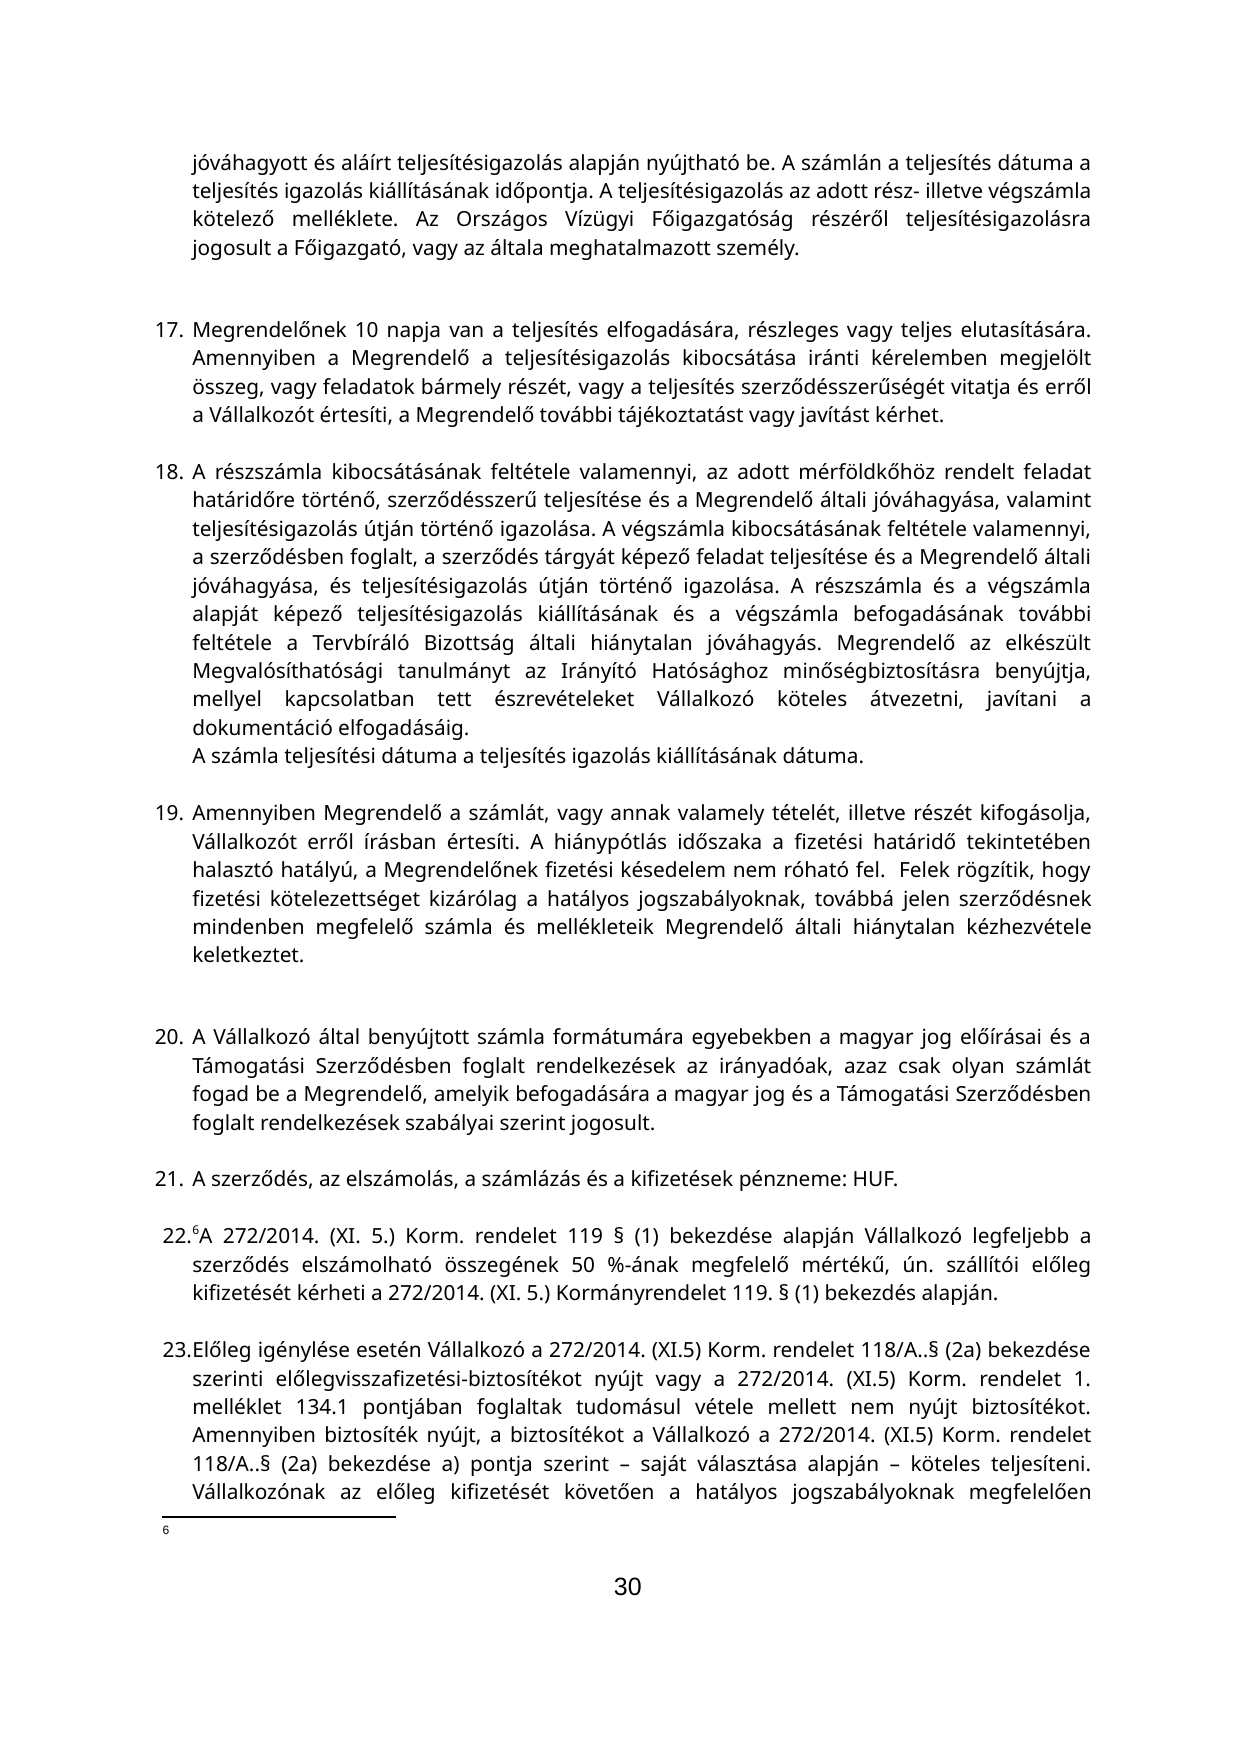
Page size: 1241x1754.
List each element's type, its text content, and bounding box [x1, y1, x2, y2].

list A részszámla kibocsátásának feltétele valamennyi, az adott mérföldkőhöz rendelt feladat határidőre történő, szerződésszerű teljesítése és a Megrendelő általi jóváhagyása, valamint teljesítésigazolás útján történő igazolása. A végszámla kibocsátásának feltétele valamennyi, a szerződésben foglalt, a szerződés tárgyát képező feladat teljesítése és a Megrendelő általi jóváhagyása, és teljesítésigazolás útján történő igazolása. A részszámla és a végszámla alapját képező teljesítésigazolás kiállításának és a végszámla befogadásának további feltétele a Tervbíráló Bizottság általi hiánytalan jóváhagyás. Megrendelő az elkészült Megvalósíthatósági tanulmányt az Irányító Hatósághoz minőségbiztosításra benyújtja, mellyel kapcsolatban tett észrevételeket Vállalkozó köteles átvezetni, javítani a dokumentáció elfogadásáig. [154, 457, 1092, 741]
list A számla teljesítési dátuma a teljesítés igazolás kiállításának dátuma. [192, 741, 1092, 770]
list A Vállalkozó által benyújtott számla formátumára egyebekben a magyar jog előírásai és a Támogatási Szerződésben foglalt rendelkezések az irányadóak, azaz csak olyan számlát fogad be a Megrendelő, amelyik befogadására a magyar jog és a Támogatási Szerződésben foglalt rendelkezések szabályai szerint jogosult. [154, 1022, 1092, 1136]
list A szerződés, az elszámolás, a számlázás és a kifizetések pénzneme: HUF. [154, 1164, 1092, 1193]
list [162, 1335, 1092, 1506]
list Megrendelőnek 10 napja van a teljesítés elfogadására, részleges vagy teljes elutasítására. Amennyiben a Megrendelő a teljesítésigazolás kibocsátása iránti kérelemben megjelölt összeg, vagy feladatok bármely részét, vagy a teljesítés szerződésszerűségét vitatja és erről a Vállalkozót értesíti, a Megrendelő további tájékoztatást vagy javítást kérhet. [154, 315, 1092, 429]
list Amennyiben Megrendelő a számlát, vagy annak valamely tételét, illetve részét kifogásolja, Vállalkozót erről írásban értesíti. A hiánypótlás időszaka a fizetési határidő tekintetében halasztó hatályú, a Megrendelőnek fizetési késedelem nem róható fel. Felek rögzítik, hogy fizetési kötelezettséget kizárólag a hatályos jogszabályoknak, továbbá jelen szerződésnek mindenben megfelelő számla és mellékleteik Megrendelő általi hiánytalan kézhezvétele keletkeztet. [154, 798, 1092, 969]
list A 272/2014. (XI. 5.) Korm. rendelet 119 § (1) bekezdése alapján Vállalkozó legfeljebb a szerződés elszámolható összegének 50 %-ának megfelelő mértékű, ún. szállítói előleg kifizetését kérheti a 272/2014. (XI. 5.) Kormányrendelet 119. § (1) bekezdés alapján. [162, 1221, 1092, 1307]
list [154, 148, 1092, 261]
